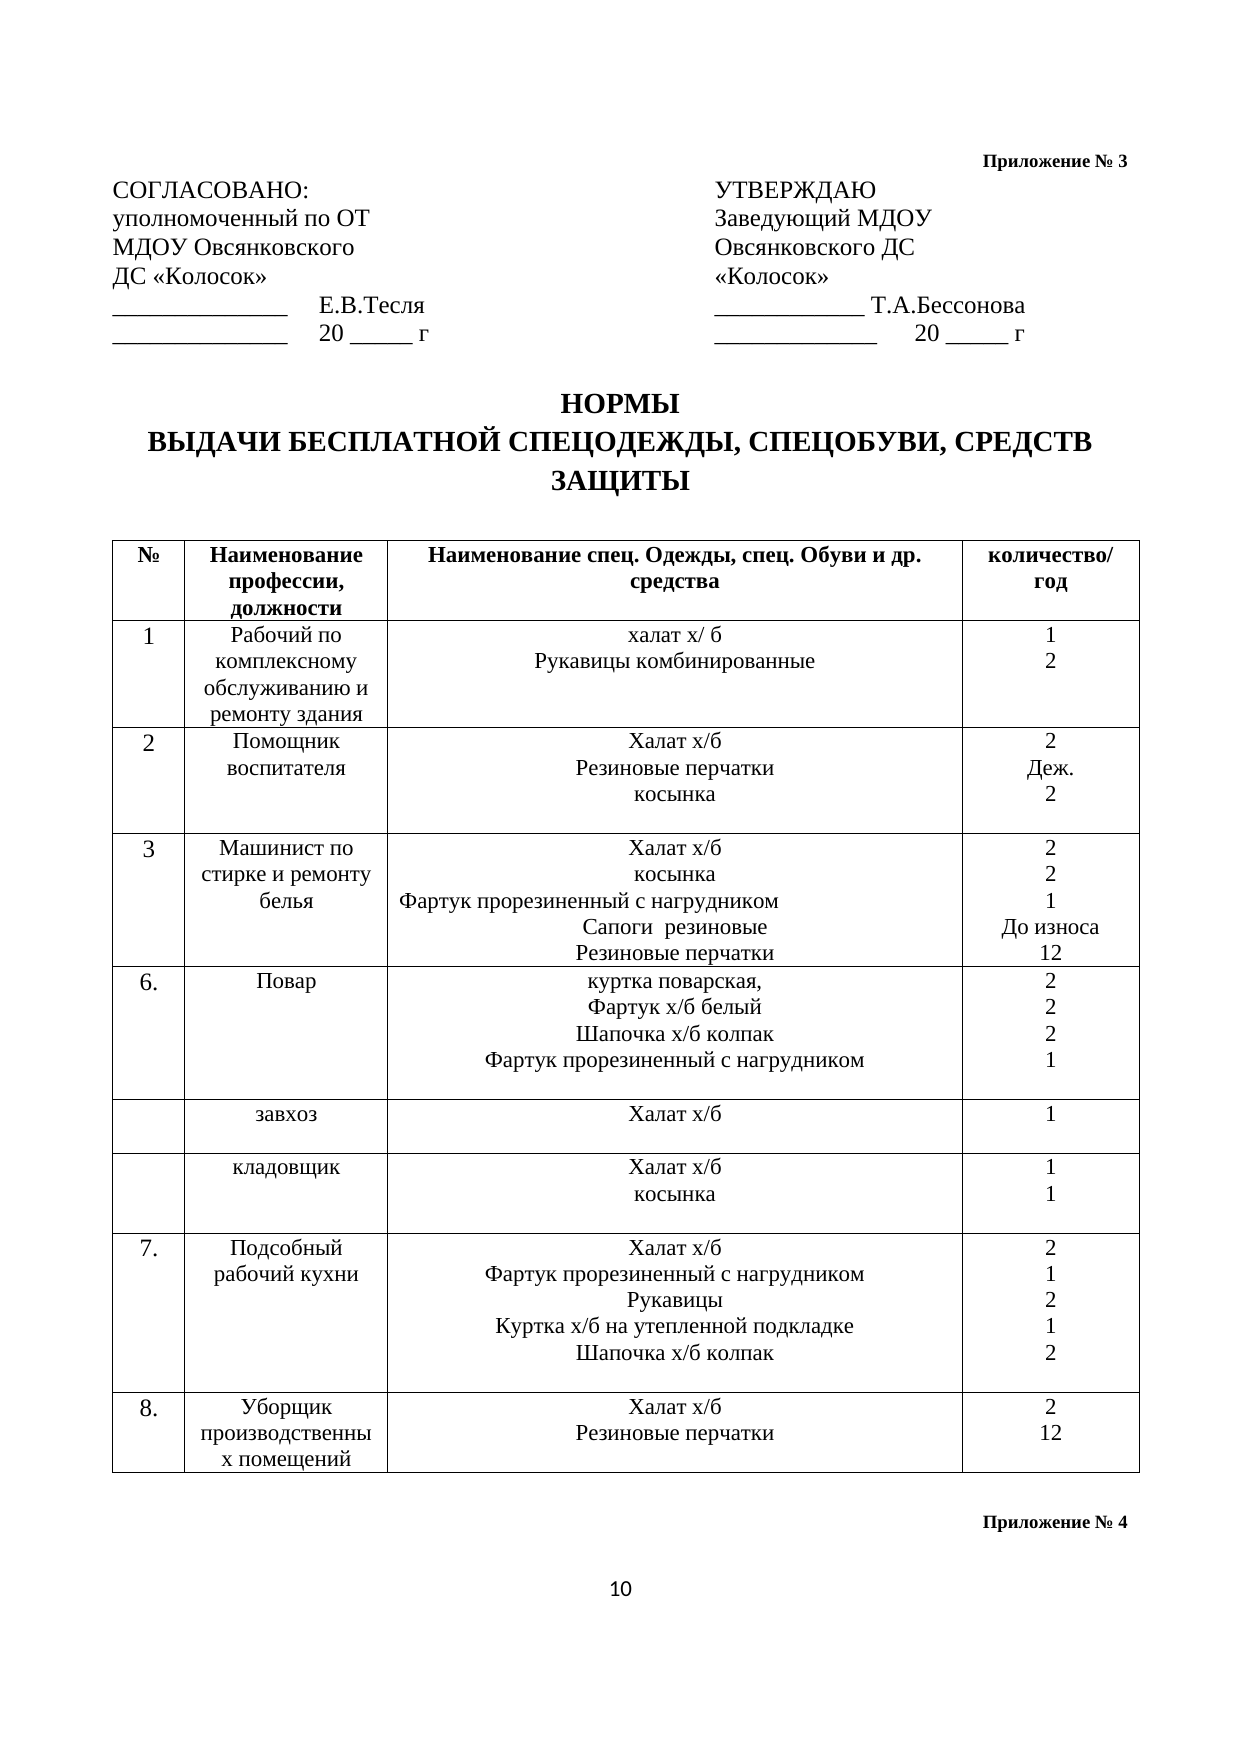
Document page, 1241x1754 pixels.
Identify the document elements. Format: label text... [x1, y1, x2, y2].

table_cell Подсобный рабочий кухни [185, 1234, 387, 1392]
table_cell 8. [113, 1393, 184, 1472]
table_cell Помощник воспитателя [185, 728, 387, 833]
table_cell 6. [113, 967, 184, 1099]
table_cell 1 [963, 1100, 1139, 1152]
table_cell 2 1 2 1 2 [963, 1234, 1139, 1392]
table_cell 2 [113, 728, 184, 833]
table_cell Халат х/б Фартук прорезиненный с нагрудником Рукавицы Куртка х/б на утепленной подкладке Шапочка х/б колпак [388, 1234, 962, 1392]
table_cell 1 1 [963, 1154, 1139, 1232]
table_cell Халат х/б [388, 1100, 962, 1152]
table_cell кладовщик [185, 1154, 387, 1232]
table_cell завхоз [185, 1100, 387, 1152]
table_cell 7. [113, 1234, 184, 1392]
table_header Наименование спец. Одежды, спец. Обуви и др. средства [388, 541, 962, 620]
table_cell Халат х/б Резиновые перчатки косынка [388, 728, 962, 833]
table_cell [113, 1154, 184, 1232]
text Приложение № 3 [112, 150, 1128, 172]
table_cell Халат х/б Резиновые перчатки [388, 1393, 962, 1472]
table_header УТВЕРЖДАЮ Заведующий МДОУ Овсянковского ДС «Колосок» ____________ Т.А.Бессонова _____________ 20 _____ г [703, 175, 1139, 347]
text Приложение № 4 [112, 1511, 1128, 1533]
table_cell 2 2 1 До износа 12 [963, 834, 1139, 966]
table_cell Уборщик производственных помещений [185, 1393, 387, 1472]
table_cell Халат х/б косынка [388, 1154, 962, 1232]
table_header СОГЛАСОВАНО: уполномоченный по ОТ МДОУ Овсянковского ДС «Колосок» ______________ Е.В.Тесля ______________ 20 _____ г [101, 175, 703, 347]
table_cell [113, 1100, 184, 1152]
table_cell 2 Деж. 2 [963, 728, 1139, 833]
table_cell халат х/ б Рукавицы комбинированные [388, 621, 962, 727]
table_cell 1 [113, 621, 184, 727]
table_cell Машинист по стирке и ремонту белья [185, 834, 387, 966]
table_cell 1 2 [963, 621, 1139, 727]
table_cell 2 12 [963, 1393, 1139, 1472]
table_header количество/ год [963, 541, 1139, 620]
table_cell 2 2 2 1 [963, 967, 1139, 1099]
table_header Наименование профессии, должности [185, 541, 387, 620]
table_cell 3 [113, 834, 184, 966]
table_cell куртка поварская, Фартук х/б белый Шапочка х/б колпак Фартук прорезиненный с нагрудником [388, 967, 962, 1099]
table_cell Рабочий по комплексному обслуживанию и ремонту здания [185, 621, 387, 727]
text НОРМЫ [112, 386, 1128, 419]
text ВЫДАЧИ БЕСПЛАТНОЙ СПЕЦОДЕЖДЫ, СПЕЦОБУВИ, СРЕДСТВ ЗАЩИТЫ [112, 424, 1128, 496]
table_cell Халат х/б косынка Фартук прорезиненный с нагрудником Сапоги резиновые Резиновые перчатки [388, 834, 962, 966]
table_header № [113, 541, 184, 620]
table_cell Повар [185, 967, 387, 1099]
